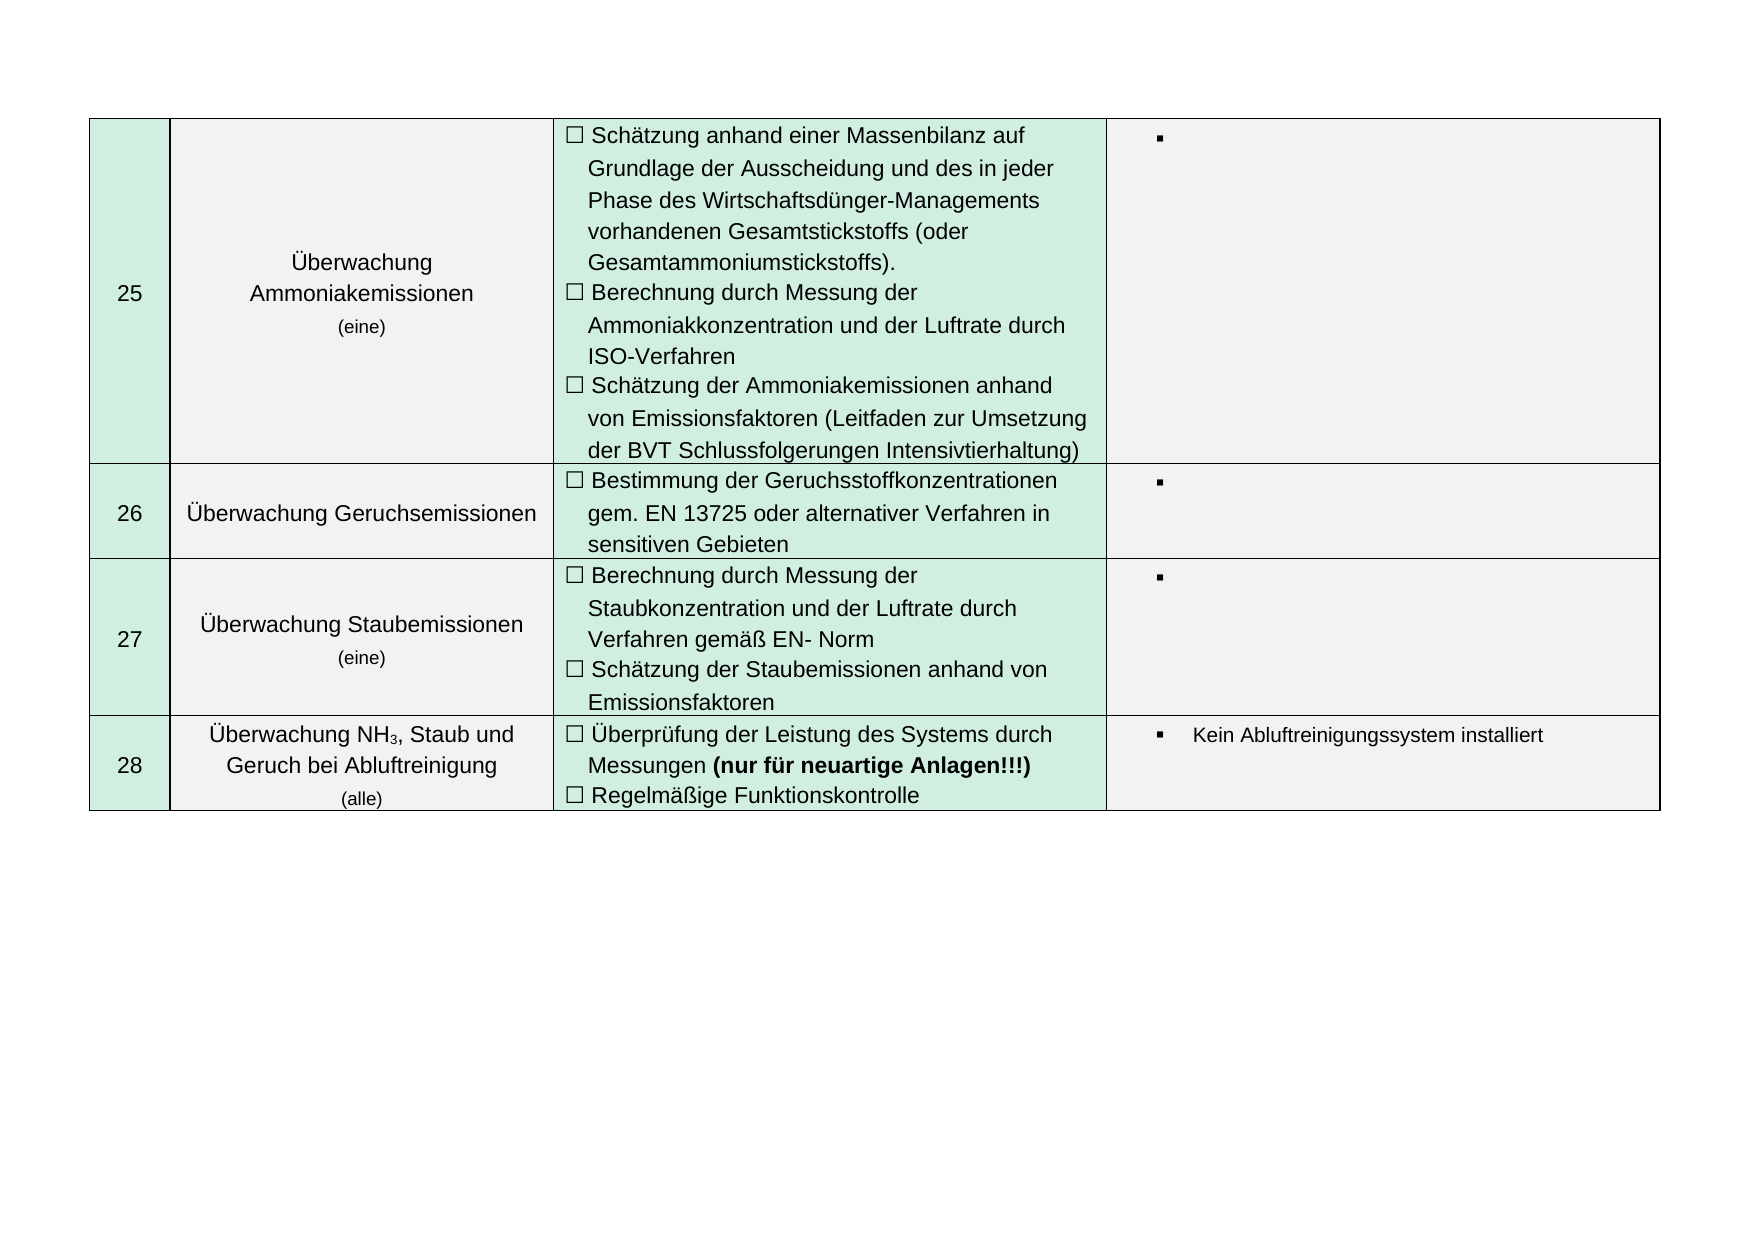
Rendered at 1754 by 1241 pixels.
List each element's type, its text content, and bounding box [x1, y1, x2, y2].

table_cell Überwachung NH3, Staub und Geruch bei Abluftreinigung (alle) [171, 716, 553, 810]
table_cell 27 [90, 559, 169, 715]
table_cell [1107, 464, 1659, 558]
table_cell [1107, 119, 1659, 463]
table_cell 28 [90, 716, 169, 810]
table_cell 26 [90, 464, 169, 558]
table_cell Überprüfung der Leistung des Systems durch Messungen (nur für neuartige Anlagen!!!) Regelmäßige Funktionskontrolle [554, 716, 1106, 810]
table_cell Überwachung Geruchsemissionen [171, 464, 553, 558]
table_cell Überwachung Ammoniakemissionen (eine) [171, 119, 553, 463]
table_cell Überwachung Staubemissionen (eine) [171, 559, 553, 715]
table_cell [1107, 559, 1659, 715]
table_cell Kein Abluftreinigungssystem installiert [1107, 716, 1659, 810]
table_cell Schätzung anhand einer Massenbilanz auf Grundlage der Ausscheidung und des in jeder Phase des Wirtschaftsdünger-Managements vorhandenen Gesamtstickstoffs (oder Gesamtammoniumstickstoffs). Berechnung durch Messung der Ammoniakkonzentration und der Luftrate durch ISO-Verfahren Schätzung der Ammoniakemissionen anhand von Emissionsfaktoren (Leitfaden zur Umsetzung der BVT Schlussfolgerungen Intensivtierhaltung) [554, 119, 1106, 463]
table_cell 25 [90, 119, 169, 463]
table_cell Berechnung durch Messung der Staubkonzentration und der Luftrate durch Verfahren gemäß EN- Norm Schätzung der Staubemissionen anhand von Emissionsfaktoren [554, 559, 1106, 715]
table_cell Bestimmung der Geruchsstoffkonzentrationen gem. EN 13725 oder alternativer Verfahren in sensitiven Gebieten [554, 464, 1106, 558]
